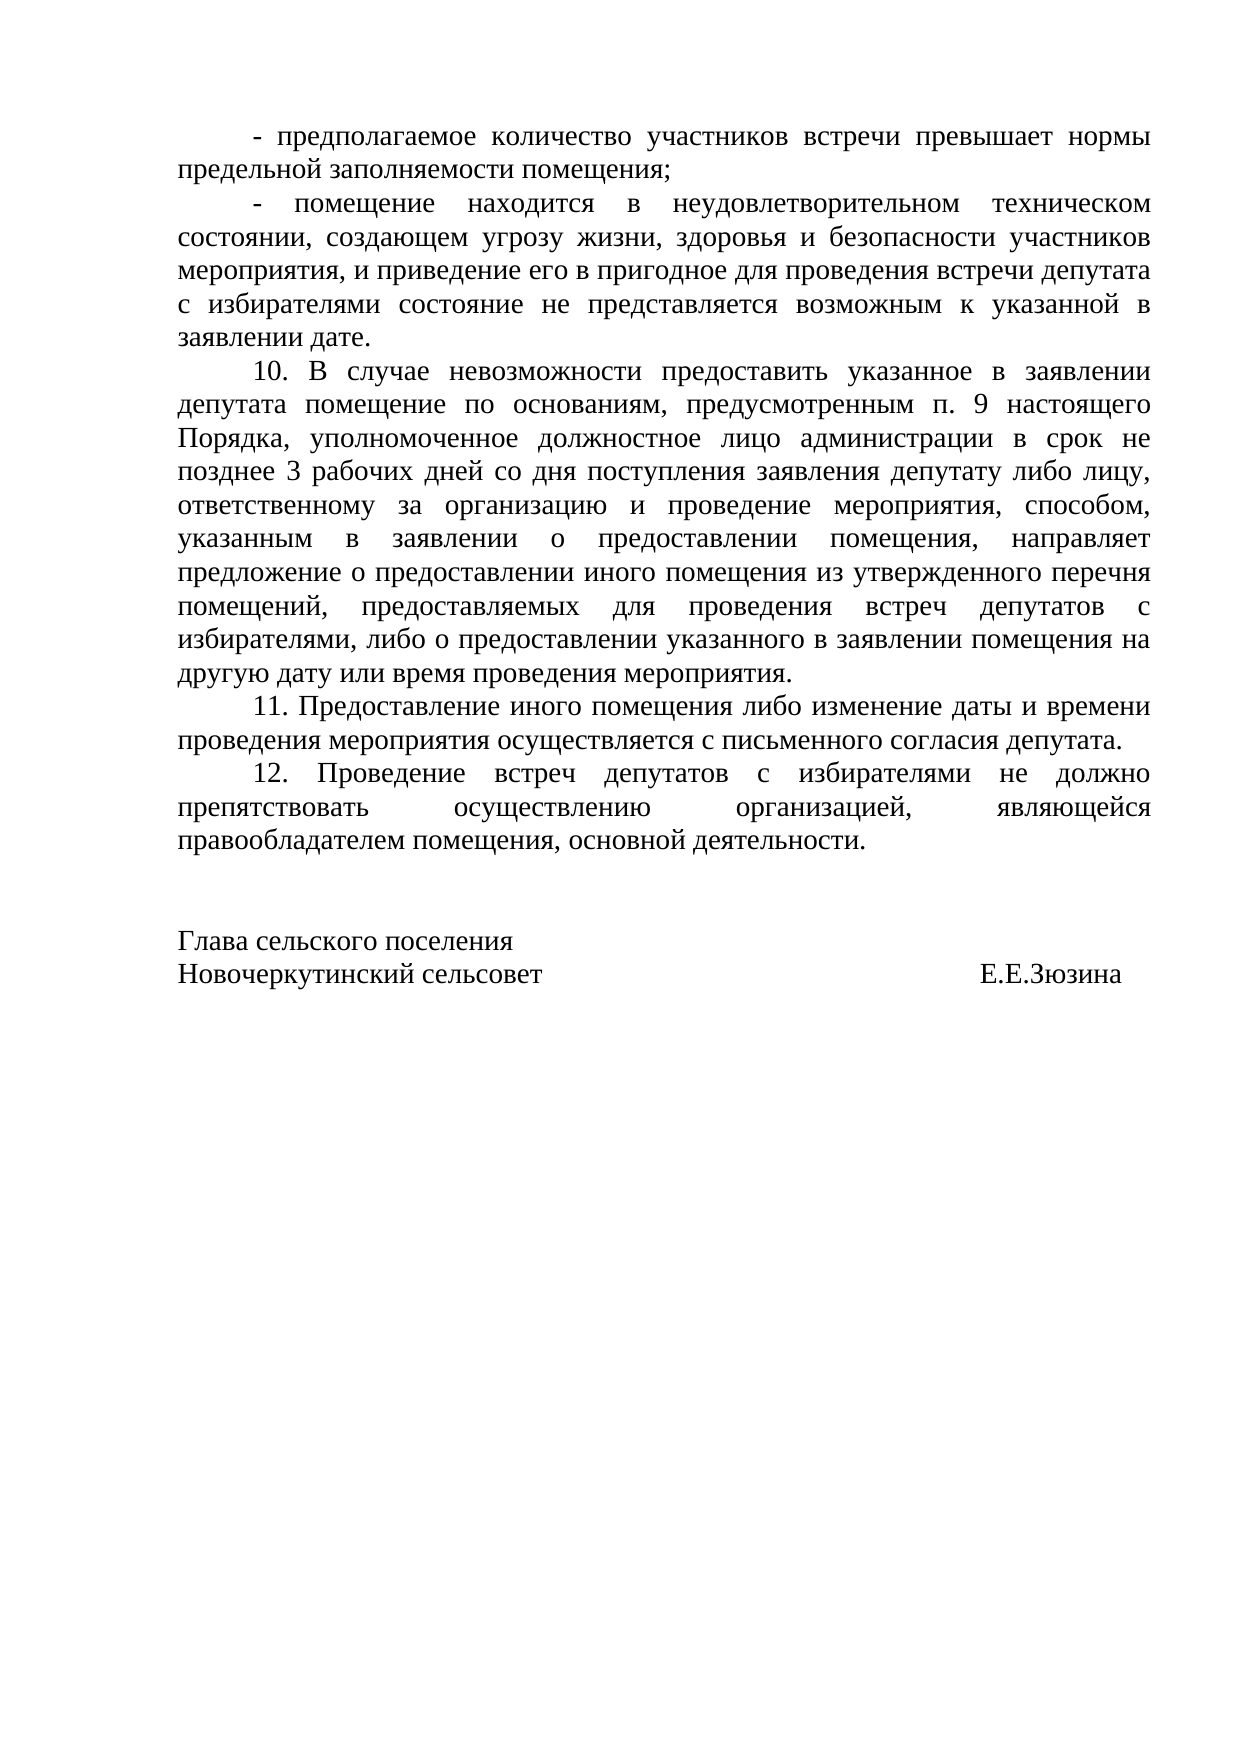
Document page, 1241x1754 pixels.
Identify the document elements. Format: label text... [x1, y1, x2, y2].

text Глава сельского поселения [177, 923, 1152, 957]
text 12. Проведение встреч депутатов с избирателями не должно препятствовать осуществлению организацией, являющейся правообладателем помещения, основной деятельности. [177, 755, 1152, 856]
text - предполагаемое количество участников встречи превышает нормы предельной заполняемости помещения; [177, 118, 1152, 185]
text Новочеркутинский сельсовет Е.Е.Зюзина [177, 957, 1152, 990]
text - помещение находится в неудовлетворительном техническом состоянии, создающем угрозу жизни, здоровья и безопасности участников мероприятия, и приведение его в пригодное для проведения встречи депутата с избирателями состояние не представляется возможным к указанной в заявлении дате. [177, 185, 1152, 353]
text 10. В случае невозможности предоставить указанное в заявлении депутата помещение по основаниям, предусмотренным п. 9 настоящего Порядка, уполномоченное должностное лицо администрации в срок не позднее 3 рабочих дней со дня поступления заявления депутату либо лицу, ответственному за организацию и проведение мероприятия, способом, указанным в заявлении о предоставлении помещения, направляет предложение о предоставлении иного помещения из утвержденного перечня помещений, предоставляемых для проведения встреч депутатов с избирателями, либо о предоставлении указанного в заявлении помещения на другую дату или время проведения мероприятия. [177, 353, 1152, 688]
text 11. Предоставление иного помещения либо изменение даты и времени проведения мероприятия осуществляется с письменного согласия депутата. [177, 688, 1152, 755]
